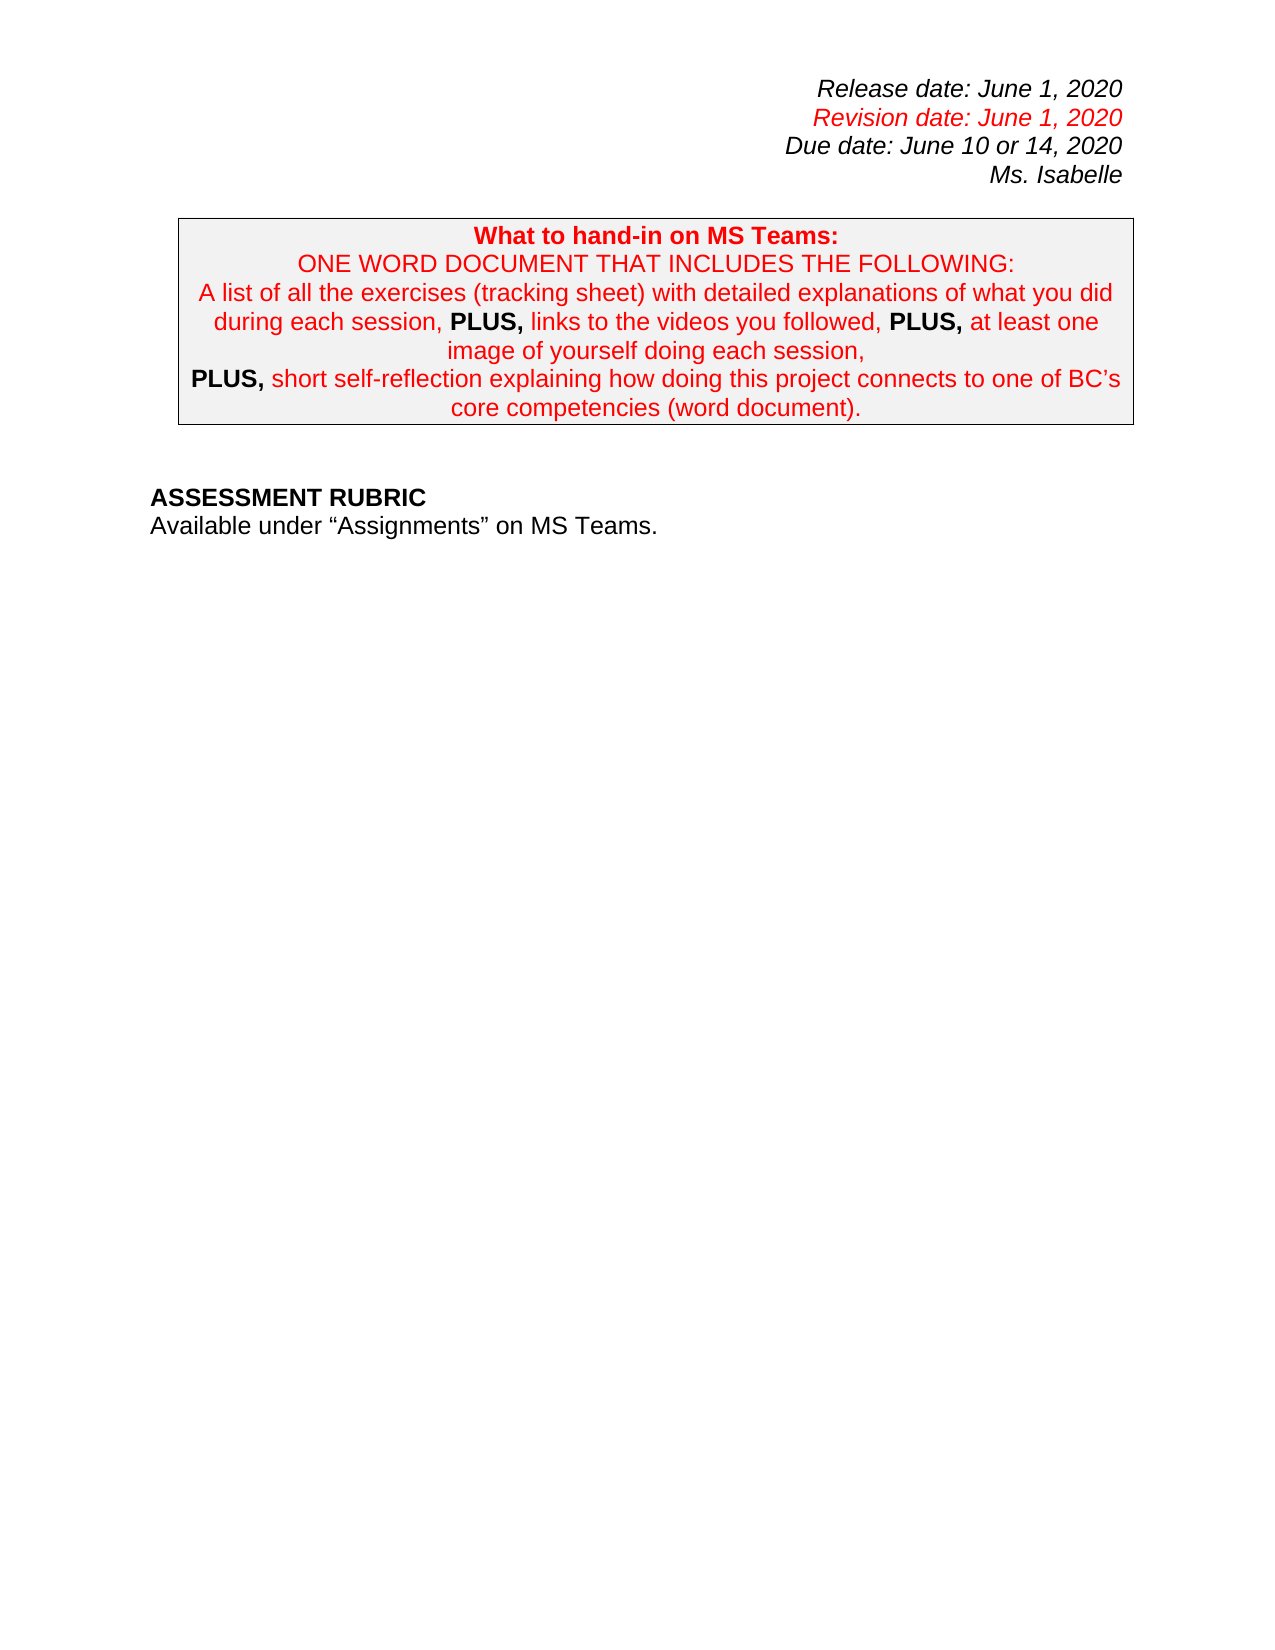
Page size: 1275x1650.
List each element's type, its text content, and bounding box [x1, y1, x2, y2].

text A list of all the exercises (tracking sheet) with detailed explanations of what you did during each session, PLUS, links to the videos you followed, PLUS, at least one image of yourself doing each session, [179, 275, 1133, 361]
text Available under “Assignments” on MS Teams. [150, 511, 1125, 540]
text What to hand-in on MS Teams: [179, 219, 1133, 246]
text ONE WORD DOCUMENT THAT INCLUDES THE FOLLOWING: [179, 246, 1133, 275]
text ASSESSMENT RUBRIC [150, 482, 1125, 511]
text PLUS, short self-reflection explaining how doing this project connects to one of BC’s core competencies (word document). [179, 361, 1133, 424]
